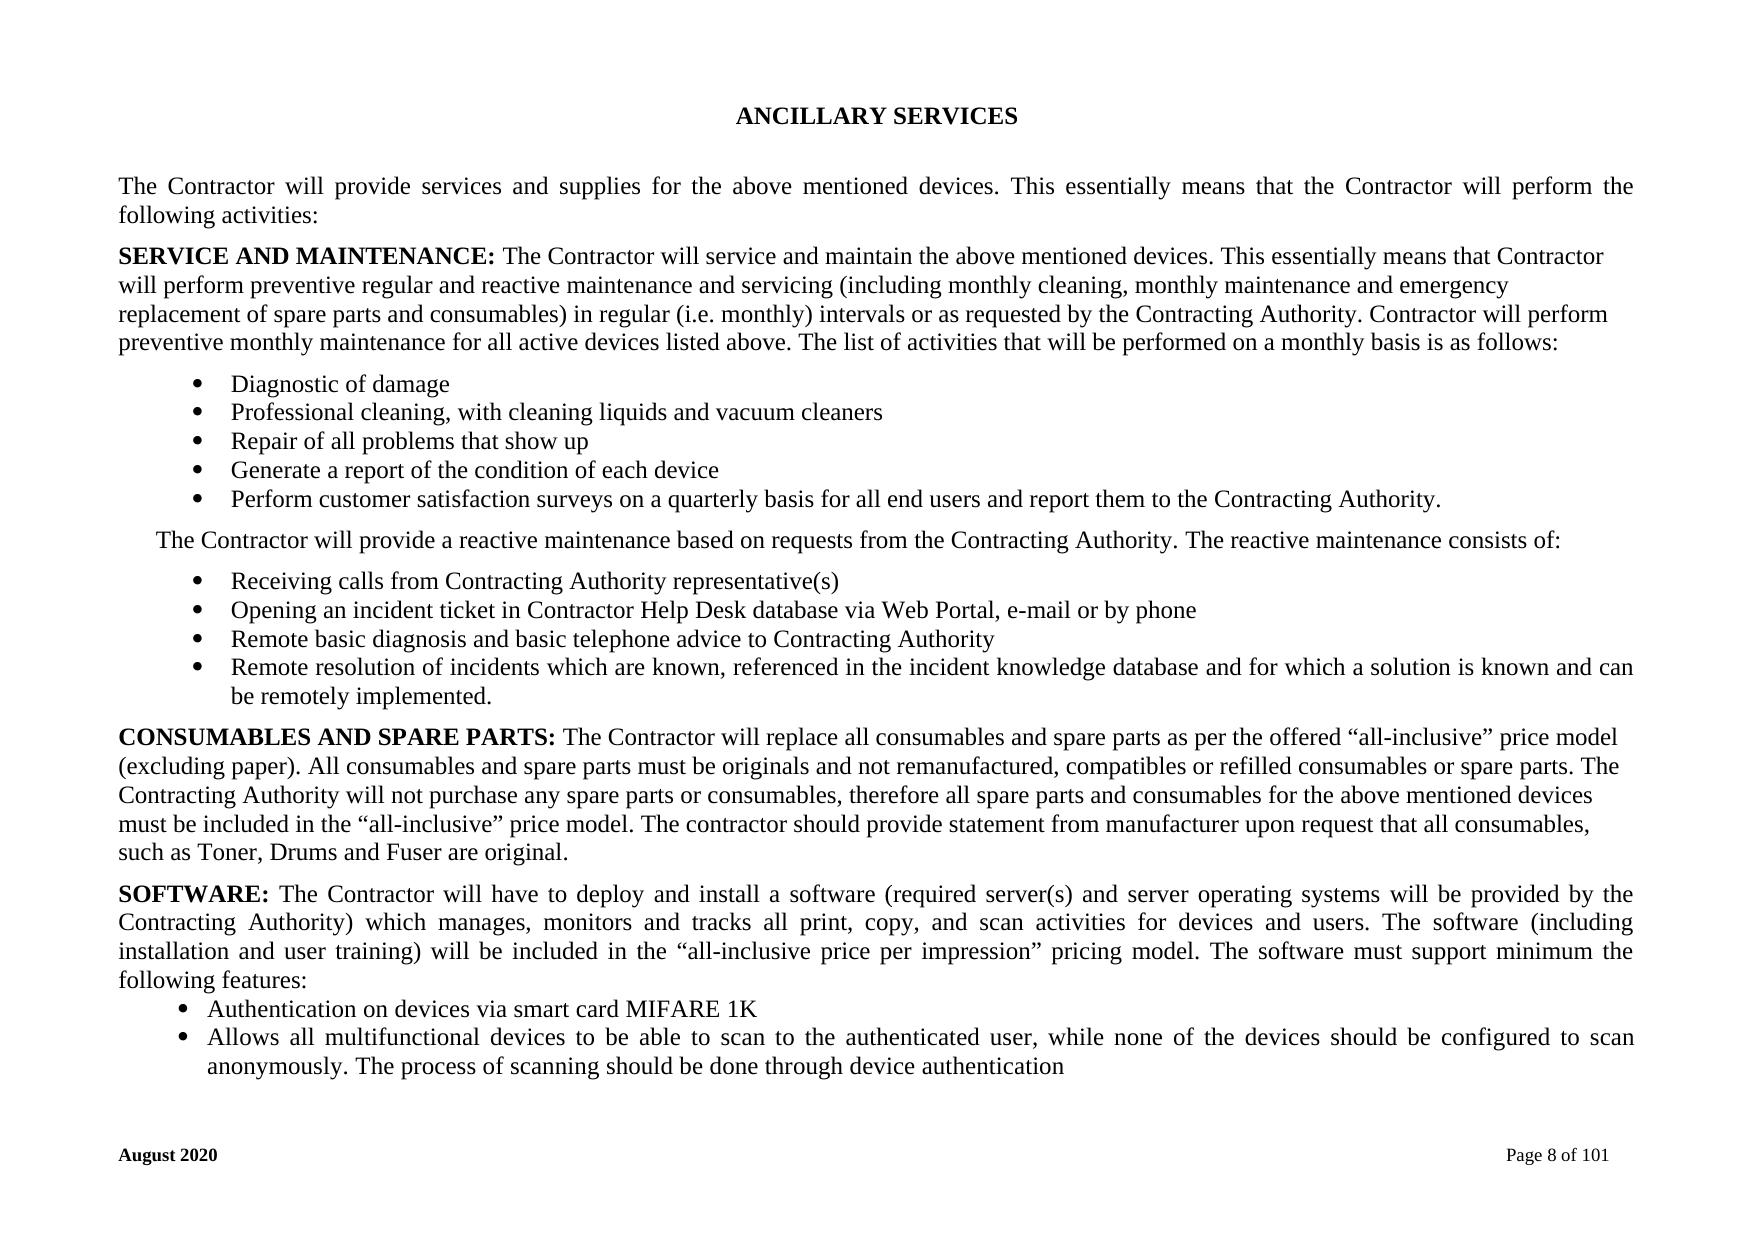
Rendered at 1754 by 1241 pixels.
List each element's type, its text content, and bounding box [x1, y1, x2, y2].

list Perform customer satisfaction surveys on a quarterly basis for all end users and report them to the Contracting Authority. [193, 484, 1636, 512]
list Opening an incident ticket in Contractor Help Desk database via Web Portal, e-mail or by phone [193, 595, 1636, 624]
text SERVICE AND MAINTENANCE: The Contractor will service and maintain the above mentioned devices. This essentially means that Contractor will perform preventive regular and reactive maintenance and servicing (including monthly cleaning, monthly maintenance and emergency replacement of spare parts and consumables) in regular (i.e. monthly) intervals or as requested by the Contracting Authority. Contractor will perform preventive monthly maintenance for all active devices listed above. The list of activities that will be performed on a monthly basis is as follows: [118, 241, 1636, 356]
list Receiving calls from Contracting Authority representative(s) [193, 566, 1636, 595]
list Diagnostic of damage [193, 369, 1636, 397]
list Remote basic diagnosis and basic telephone advice to Contracting Authority [193, 624, 1636, 652]
text ANCILLARY SERVICES [118, 101, 1636, 130]
list Professional cleaning, with cleaning liquids and vacuum cleaners [193, 397, 1636, 426]
text SOFTWARE: The Contractor will have to deploy and install a software (required server(s) and server operating systems will be provided by the Contracting Authority) which manages, monitors and tracks all print, copy, and scan activities for devices and users. The software (including installation and user training) will be included in the “all-inclusive price per impression” pricing model. The software must support minimum the following features: [118, 879, 1636, 994]
text The Contractor will provide services and supplies for the above mentioned devices. This essentially means that the Contractor will perform the following activities: [118, 171, 1636, 229]
list Authentication on devices via smart card MIFARE 1K [179, 994, 1638, 1022]
list Remote resolution of incidents which are known, referenced in the incident knowledge database and for which a solution is known and can be remotely implemented. [193, 652, 1636, 710]
list Allows all multifunctional devices to be able to scan to the authenticated user, while none of the devices should be configured to scan anonymously. The process of scanning should be done through device authentication [179, 1022, 1638, 1080]
list Generate a report of the condition of each device [193, 455, 1636, 484]
text CONSUMABLES AND SPARE PARTS: The Contractor will replace all consumables and spare parts as per the offered “all-inclusive” price model (excluding paper). All consumables and spare parts must be originals and not remanufactured, compatibles or refilled consumables or spare parts. The Contracting Authority will not purchase any spare parts or consumables, therefore all spare parts and consumables for the above mentioned devices must be included in the “all-inclusive” price model. The contractor should provide statement from manufacturer upon request that all consumables, such as Toner, Drums and Fuser are original. [118, 722, 1636, 866]
list Repair of all problems that show up [193, 426, 1636, 455]
text The Contractor will provide a reactive maintenance based on requests from the Contracting Authority. The reactive maintenance consists of: [156, 525, 1636, 554]
